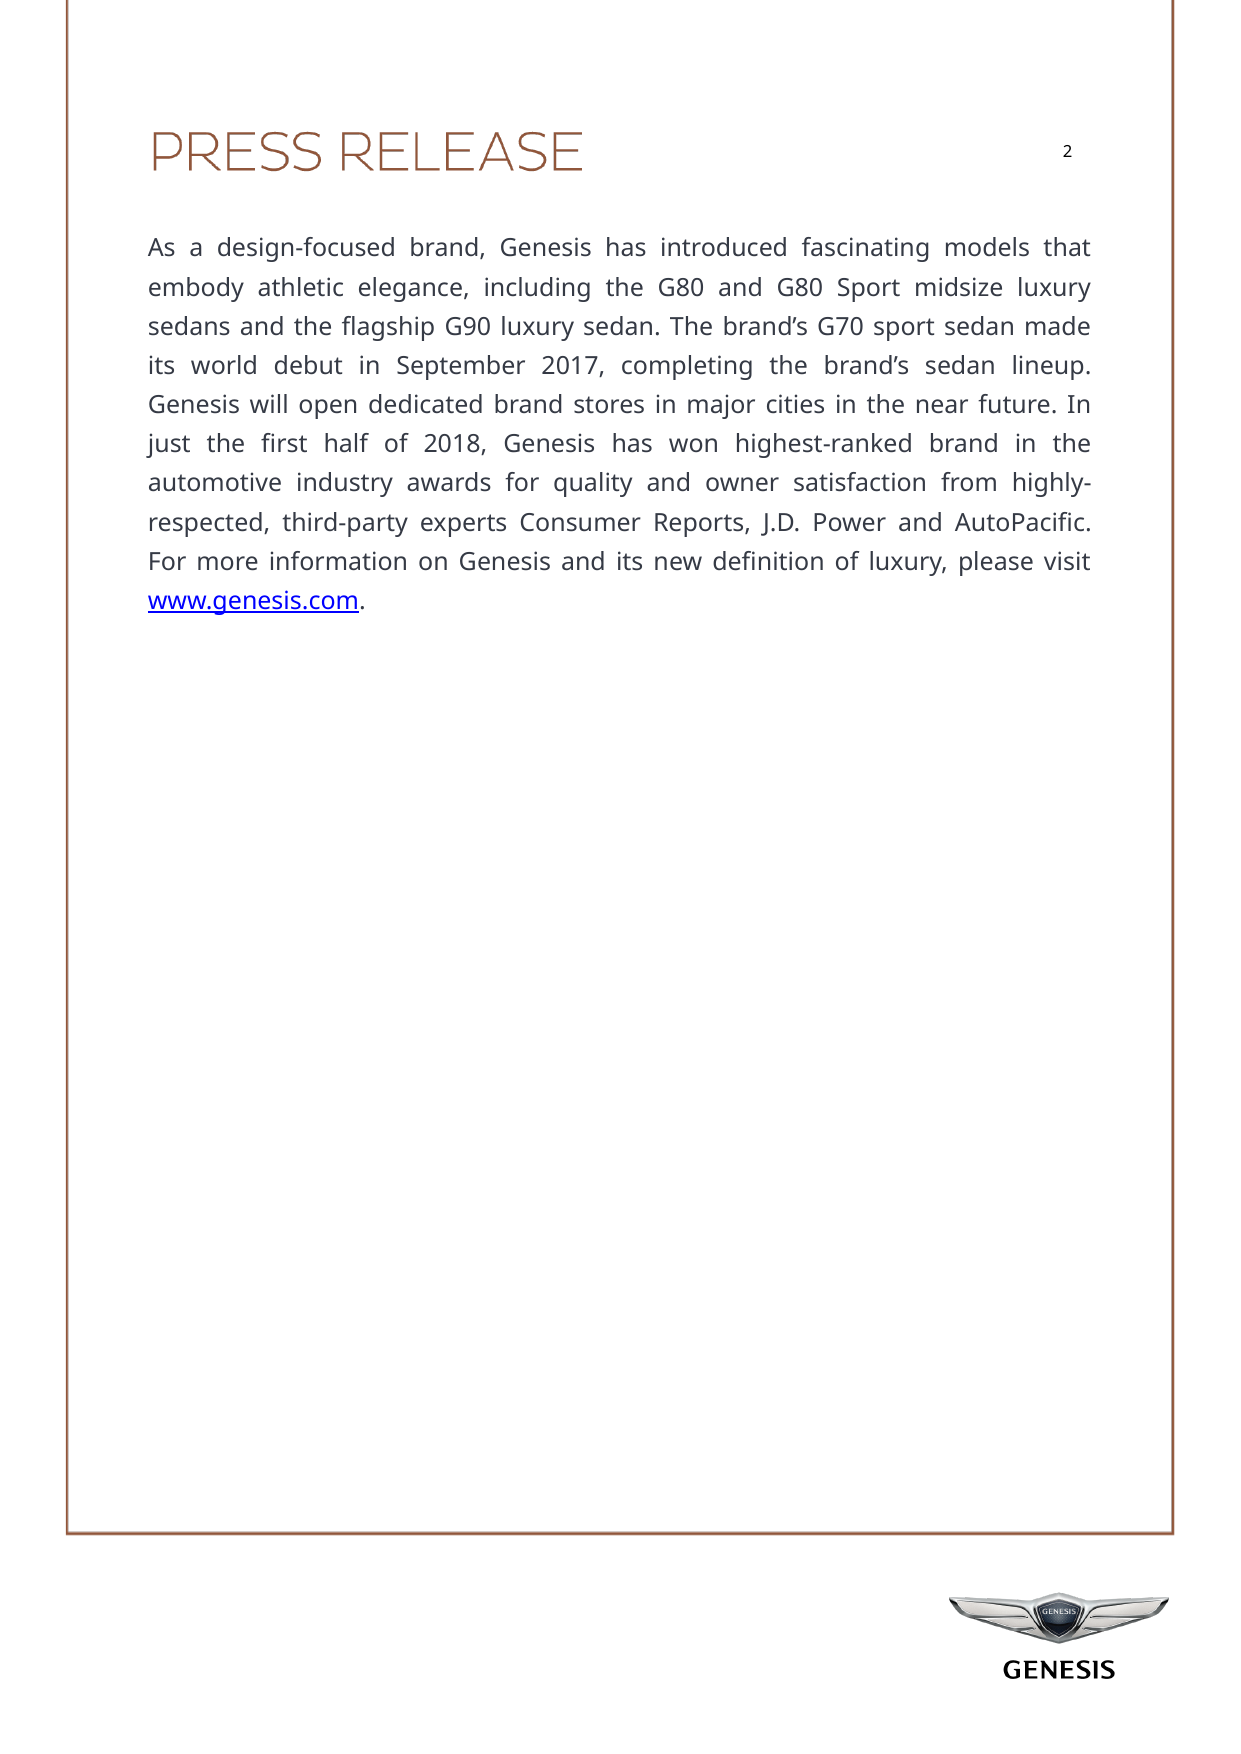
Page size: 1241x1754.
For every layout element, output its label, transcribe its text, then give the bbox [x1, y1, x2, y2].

picture [65, 0, 1175, 1536]
text As a design-focused brand, Genesis has introduced fascinating models that embody athletic elegance, including the G80 and G80 Sport midsize luxury sedans and the flagship G90 luxury sedan. The brand’s G70 sport sedan made its world debut in September 2017, completing the brand’s sedan lineup. Genesis will open dedicated brand stores in major cities in the near future. In just the first half of 2018, Genesis has won highest-ranked brand in the automotive industry awards for quality and owner satisfaction from highly-respected, third-party experts Consumer Reports, J.D. Power and AutoPacific. For more information on Genesis and its new definition of luxury, please visit www.genesis.com. [148, 230, 1092, 617]
picture [914, 1557, 1204, 1713]
